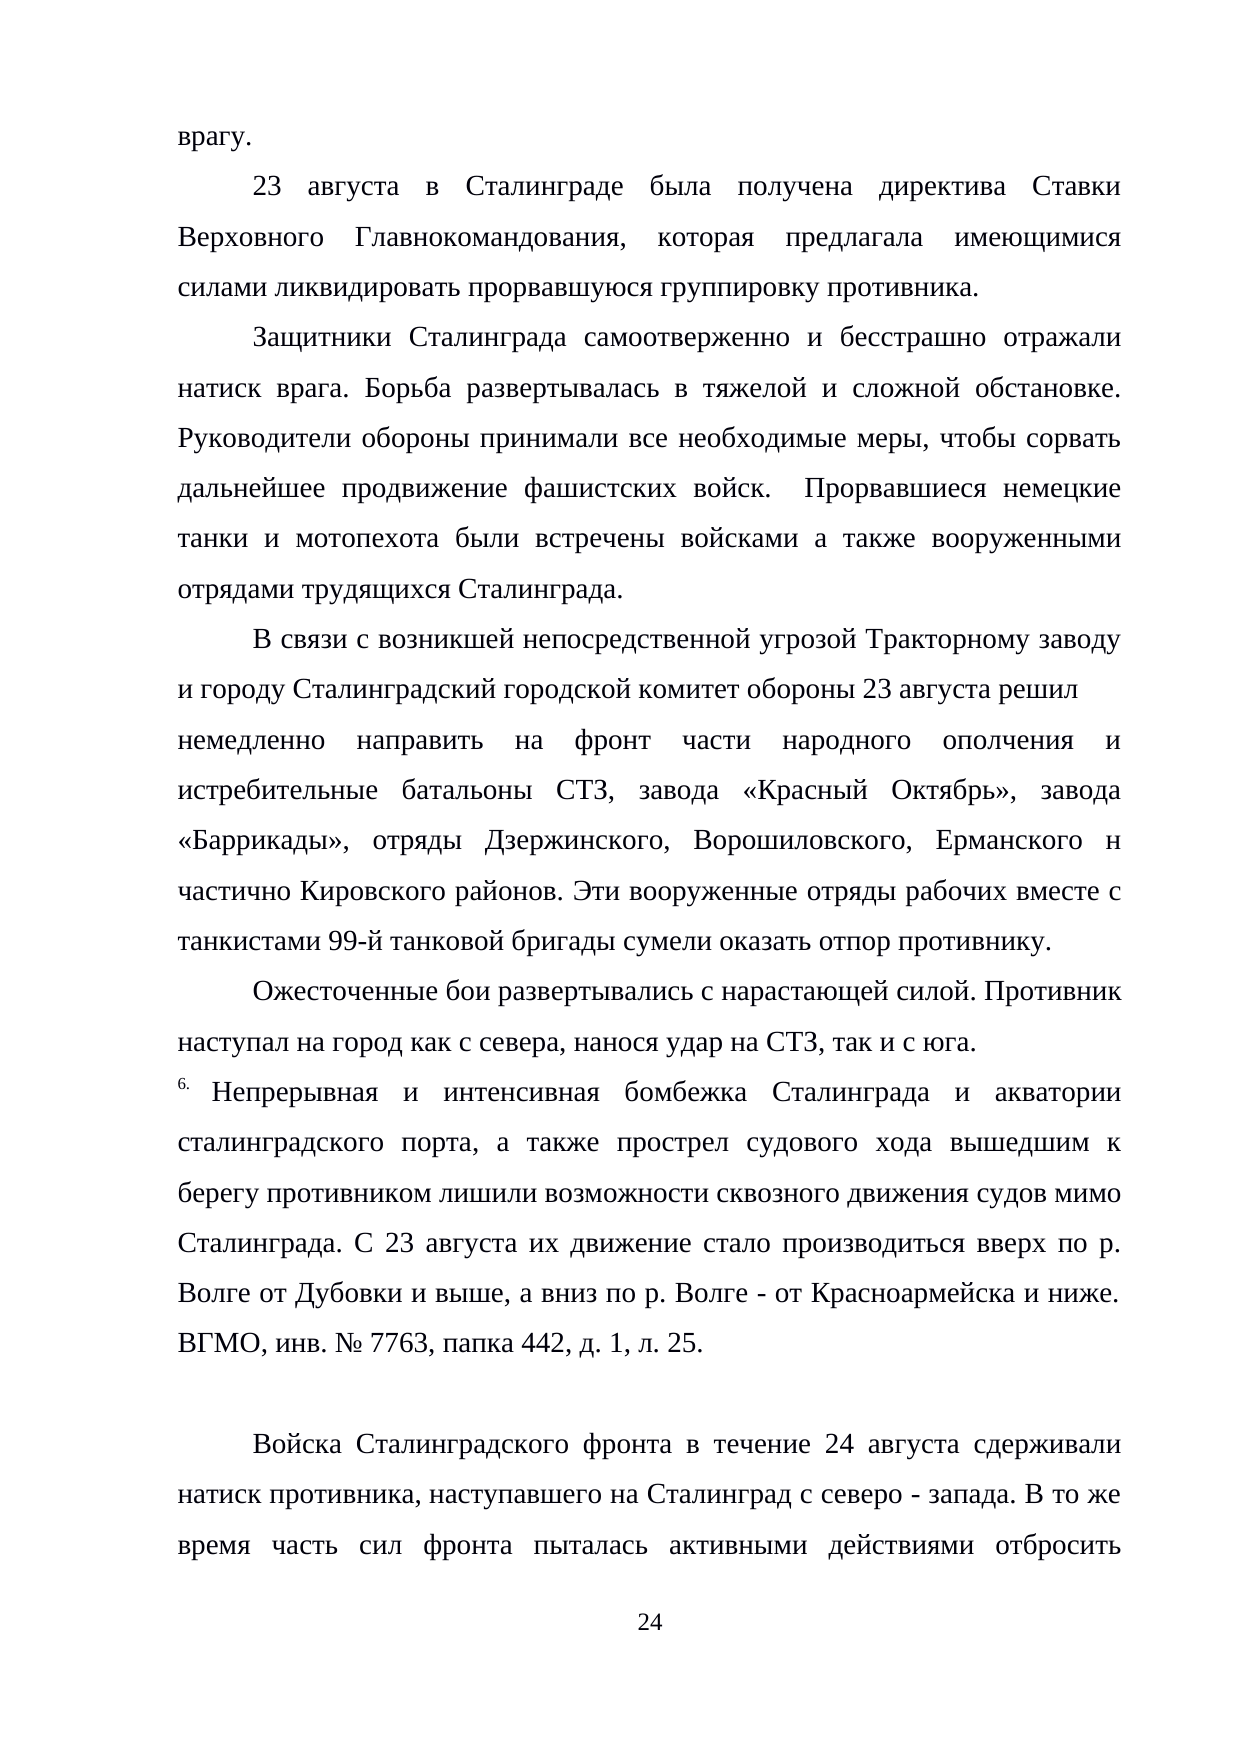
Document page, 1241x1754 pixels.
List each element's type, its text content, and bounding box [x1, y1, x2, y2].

text немедленно направить на фронт части народного ополчения и истребительные батальоны СТЗ, завода «Красный Октябрь», завода «Баррикады», отряды Дзержинского, Ворошиловского, Ерманского н частично Кировского районов. Эти вооруженные отряды рабочих вместе с танкистами 99-й танковой бригады сумели оказать отпор противнику. [177, 722, 1122, 957]
text Защитники Сталинграда самоотверженно и бесстрашно отражали натиск врага. Борьба развертывалась в тяжелой и сложной обстановке. Руководители обороны принимали все необходимые меры, чтобы сорвать дальнейшее продвижение фашистских войск. Прорвавшиеся немецкие танки и мотопехота были встречены войсками а также вооруженными отрядами трудящихся Сталинграда. [177, 319, 1122, 604]
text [177, 1426, 1122, 1560]
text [177, 118, 1122, 152]
text В связи с возникшей непосредственной угрозой Тракторному заводу и городу Сталинградский городской комитет обороны 23 августа решил [177, 621, 1122, 705]
text 6. Непрерывная и интенсивная бомбежка Сталинграда и акватории сталинградского порта, а также прострел судового хода вышедшим к берегу противником лишили возможности сквозного движения судов мимо Сталинграда. С 23 августа их движение стало производиться вверх по р. Волге от Дубовки и выше, а вниз по р. Волге - от Красноармейска и ниже. ВГМО, инв. № 7763, папка 442, д. 1, л. 25. [177, 1074, 1122, 1359]
text Ожесточенные бои развертывались с нарастающей силой. Противник наступал на город как с севера, нанося удар на СТЗ, так и с юга. [177, 973, 1122, 1057]
text 23 августа в Сталинграде была получена директива Ставки Верховного Главнокомандования, которая предлагала имеющимися силами ликвидировать прорвавшуюся группировку противника. [177, 168, 1122, 303]
